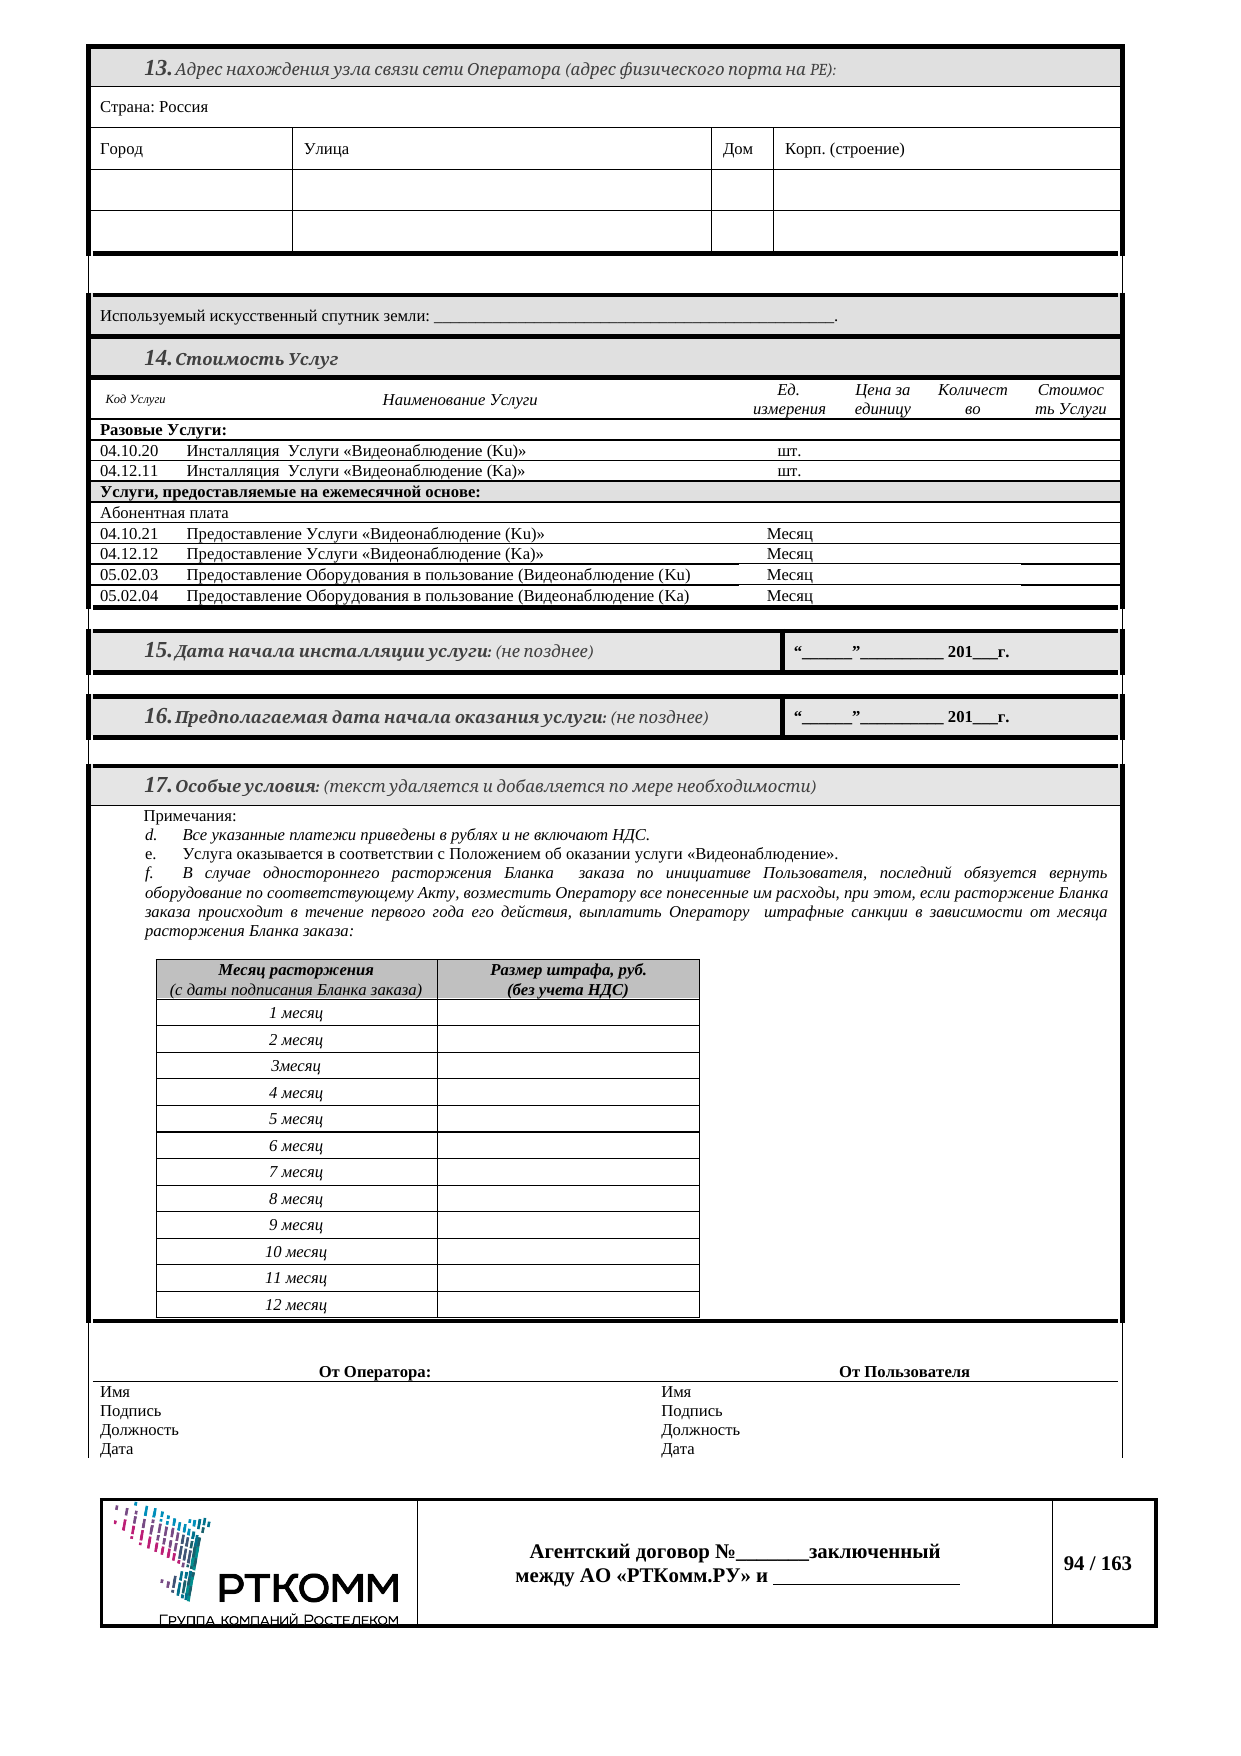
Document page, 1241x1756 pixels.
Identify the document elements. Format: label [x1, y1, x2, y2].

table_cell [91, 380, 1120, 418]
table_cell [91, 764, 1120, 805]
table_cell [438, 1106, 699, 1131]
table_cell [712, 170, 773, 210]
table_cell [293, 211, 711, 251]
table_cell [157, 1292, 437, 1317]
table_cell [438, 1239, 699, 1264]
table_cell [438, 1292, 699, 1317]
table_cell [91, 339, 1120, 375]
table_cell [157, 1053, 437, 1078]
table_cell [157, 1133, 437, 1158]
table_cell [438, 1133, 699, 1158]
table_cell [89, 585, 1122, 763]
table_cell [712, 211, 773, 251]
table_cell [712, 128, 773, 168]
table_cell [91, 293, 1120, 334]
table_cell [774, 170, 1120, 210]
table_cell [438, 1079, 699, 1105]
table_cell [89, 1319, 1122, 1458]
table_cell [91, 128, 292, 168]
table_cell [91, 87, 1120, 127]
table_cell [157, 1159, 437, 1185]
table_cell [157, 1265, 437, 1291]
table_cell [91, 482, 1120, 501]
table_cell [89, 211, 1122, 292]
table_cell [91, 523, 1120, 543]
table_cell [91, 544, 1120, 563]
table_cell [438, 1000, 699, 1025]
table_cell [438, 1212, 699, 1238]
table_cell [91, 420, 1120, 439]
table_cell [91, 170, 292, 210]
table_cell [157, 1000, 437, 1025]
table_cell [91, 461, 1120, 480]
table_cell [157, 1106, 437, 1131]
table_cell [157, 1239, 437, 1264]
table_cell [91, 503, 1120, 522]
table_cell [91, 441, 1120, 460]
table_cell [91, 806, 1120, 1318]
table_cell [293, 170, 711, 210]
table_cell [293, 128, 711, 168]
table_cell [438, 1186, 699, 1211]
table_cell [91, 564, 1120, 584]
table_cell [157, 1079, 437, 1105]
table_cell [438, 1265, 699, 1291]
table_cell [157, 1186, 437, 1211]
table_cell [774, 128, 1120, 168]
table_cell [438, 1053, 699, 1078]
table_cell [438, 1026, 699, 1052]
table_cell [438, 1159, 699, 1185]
picture [113, 1501, 398, 1625]
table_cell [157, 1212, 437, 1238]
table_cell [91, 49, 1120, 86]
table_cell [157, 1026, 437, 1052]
